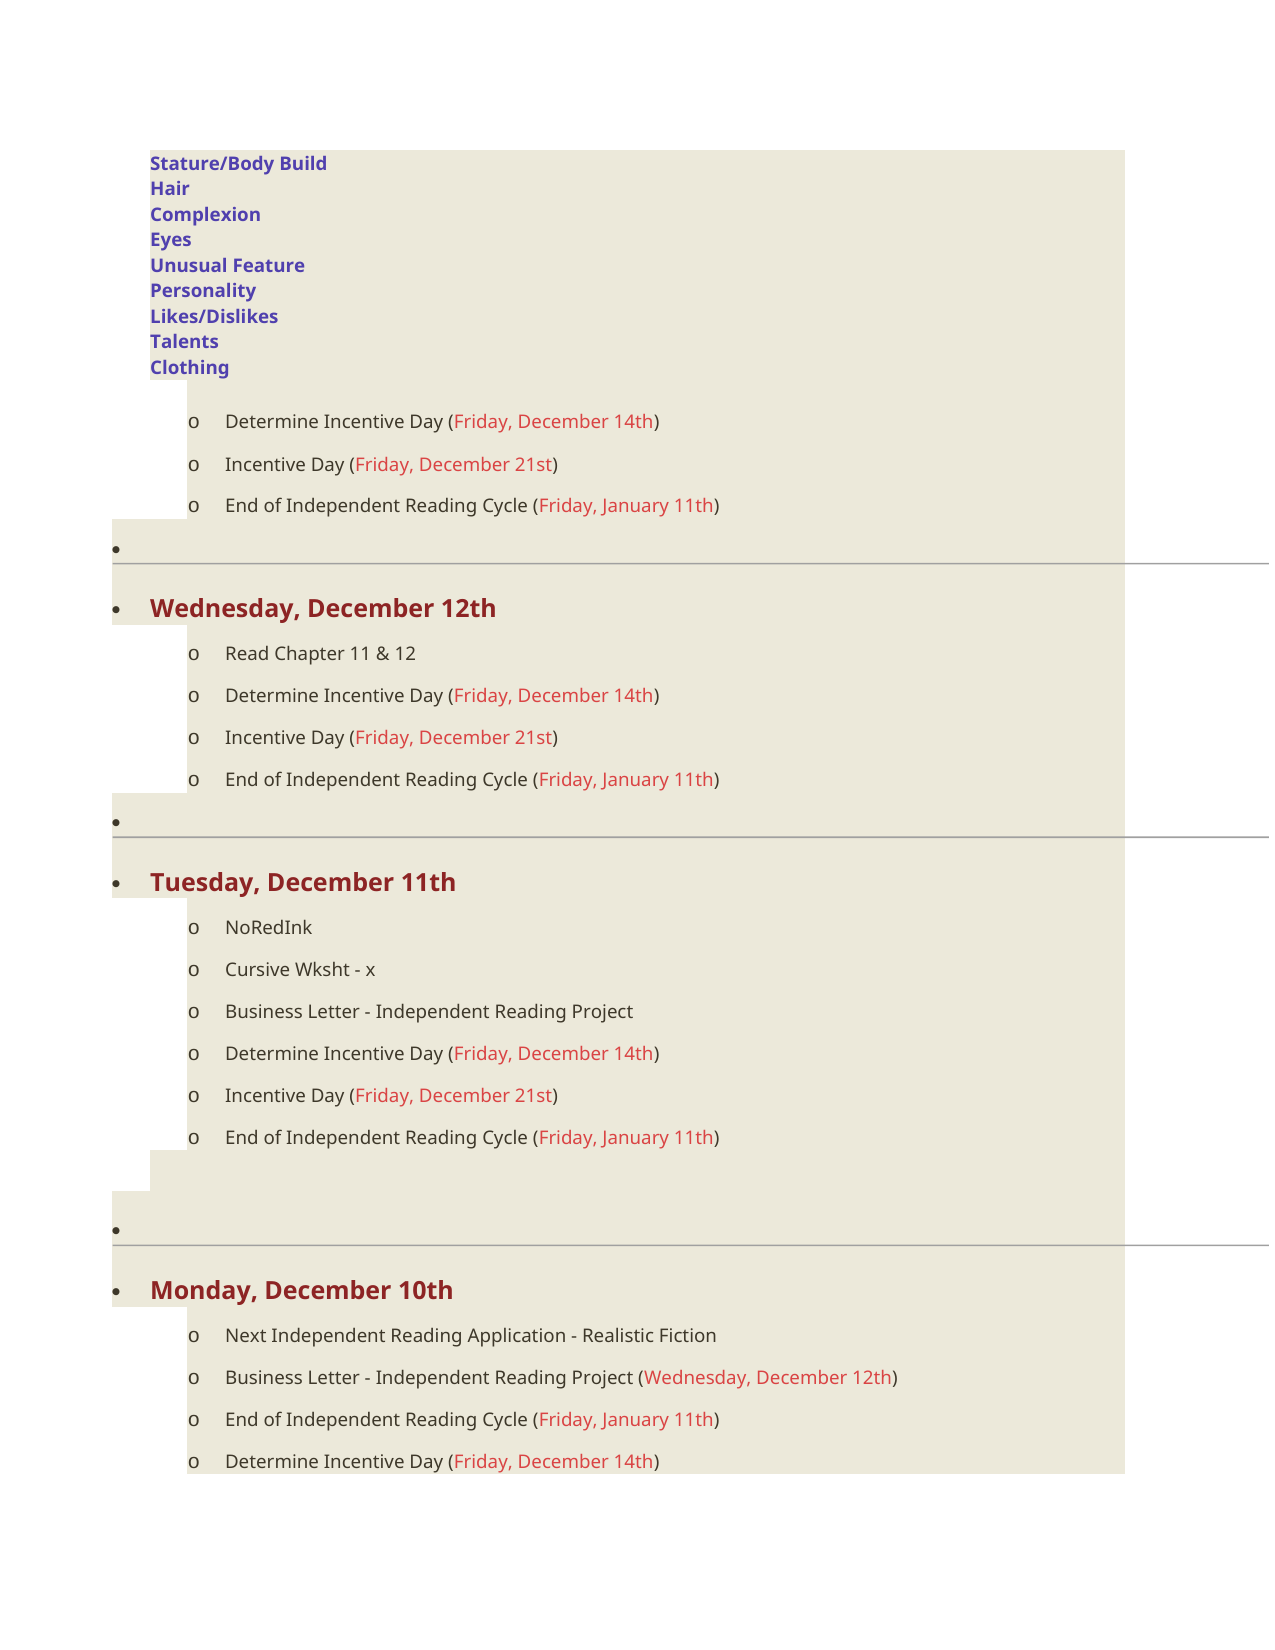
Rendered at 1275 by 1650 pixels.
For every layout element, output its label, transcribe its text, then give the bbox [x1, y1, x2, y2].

list Determine Incentive Day (Friday, December 14th) [187, 409, 1125, 435]
list End of Independent Reading Cycle (Friday, January 11th) [187, 1124, 1125, 1150]
list Determine Incentive Day (Friday, December 14th) [187, 1040, 1125, 1066]
list Business Letter - Independent Reading Project (Wednesday, December 12th) [187, 1364, 1125, 1391]
list Tuesday, December 11th [112, 864, 1125, 898]
list Monday, December 10th [112, 1273, 1125, 1307]
list NoRedInk [187, 914, 1125, 941]
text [150, 150, 1125, 380]
list Cursive Wksht - x [187, 956, 1125, 982]
list Determine Incentive Day (Friday, December 14th) [187, 682, 1125, 709]
list Business Letter - Independent Reading Project [187, 998, 1125, 1024]
list Incentive Day (Friday, December 21st) [187, 451, 1125, 477]
list Next Independent Reading Application - Realistic Fiction [187, 1322, 1125, 1349]
list End of Independent Reading Cycle (Friday, January 11th) [187, 493, 1125, 519]
list End of Independent Reading Cycle (Friday, January 11th) [187, 1406, 1125, 1433]
list Wednesday, December 12th [112, 591, 1125, 625]
list End of Independent Reading Cycle (Friday, January 11th) [187, 766, 1125, 793]
list Incentive Day (Friday, December 21st) [187, 724, 1125, 751]
list Determine Incentive Day (Friday, December 14th) [187, 1448, 1125, 1474]
list Incentive Day (Friday, December 21st) [187, 1082, 1125, 1108]
list Read Chapter 11 & 12 [187, 641, 1125, 667]
